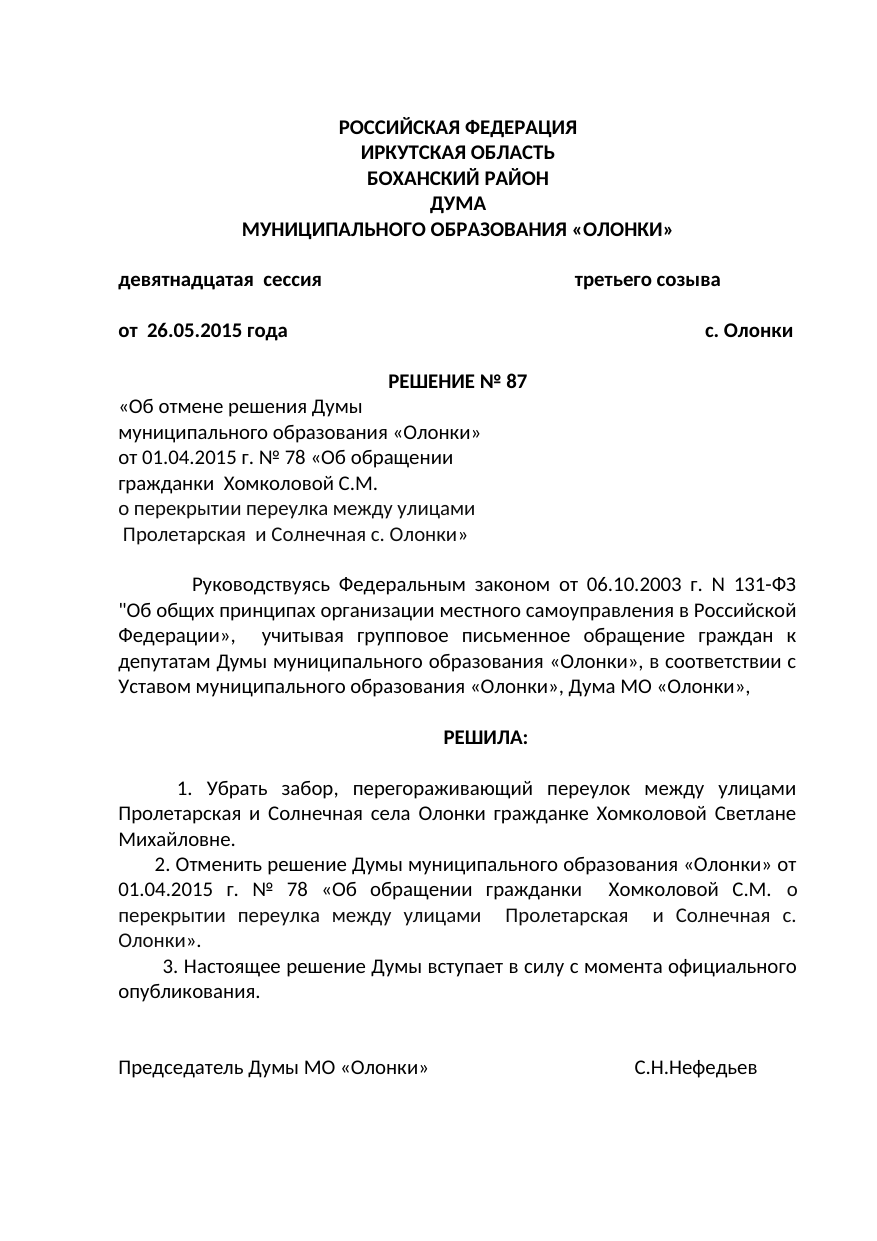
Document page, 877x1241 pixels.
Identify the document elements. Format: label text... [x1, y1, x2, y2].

title 2. Отменить решение Думы муниципального образования «Олонки» от 01.04.2015 г. № 78 «Об обращении гражданки Хомколовой С.М. о перекрытии переулка между улицами Пролетарская и Солнечная с. Олонки». [118, 851, 797, 953]
title гражданки Хомколовой С.М. [118, 470, 797, 495]
title Пролетарская и Солнечная с. Олонки» [118, 521, 783, 546]
title БОХАНСКИЙ РАЙОН [118, 165, 797, 190]
text Руководствуясь Федеральным законом от 06.10.2003 г. N 131-ФЗ "Об общих принципах организации местного самоуправления в Российской Федерации», учитывая групповое письменное обращение граждан к депутатам Думы муниципального образования «Олонки», в соответствии с Уставом муниципального образования «Олонки», Дума МО «Олонки», [118, 572, 797, 699]
title «Об отмене решения Думы [118, 394, 797, 419]
title от 26.05.2015 года с. Олонки [118, 317, 797, 343]
title ИРКУТСКАЯ ОБЛАСТЬ [118, 139, 797, 165]
title ДУМА [118, 190, 797, 216]
title МУНИЦИПАЛЬНОГО ОБРАЗОВАНИЯ «ОЛОНКИ» [118, 216, 797, 241]
title РОССИЙСКАЯ ФЕДЕРАЦИЯ [118, 114, 797, 139]
title девятнадцатая сессия третьего созыва [118, 267, 797, 292]
text РЕШИЛА: [118, 724, 797, 749]
title от 01.04.2015 г. № 78 «Об обращении [118, 444, 797, 470]
text о перекрытии переулка между улицами [118, 495, 797, 521]
text 3. Настоящее решение Думы вступает в силу с момента официального опубликования. [118, 953, 797, 1004]
text РЕШЕНИЕ № 87 [118, 368, 797, 394]
text Председатель Думы МО «Олонки» С.Н.Нефедьев [118, 1054, 797, 1080]
title 1. Убрать забор, перегораживающий переулок между улицами Пролетарская и Солнечная села Олонки гражданке Хомколовой Светлане Михайловне. [118, 775, 797, 851]
title муниципального образования «Олонки» [118, 419, 797, 444]
